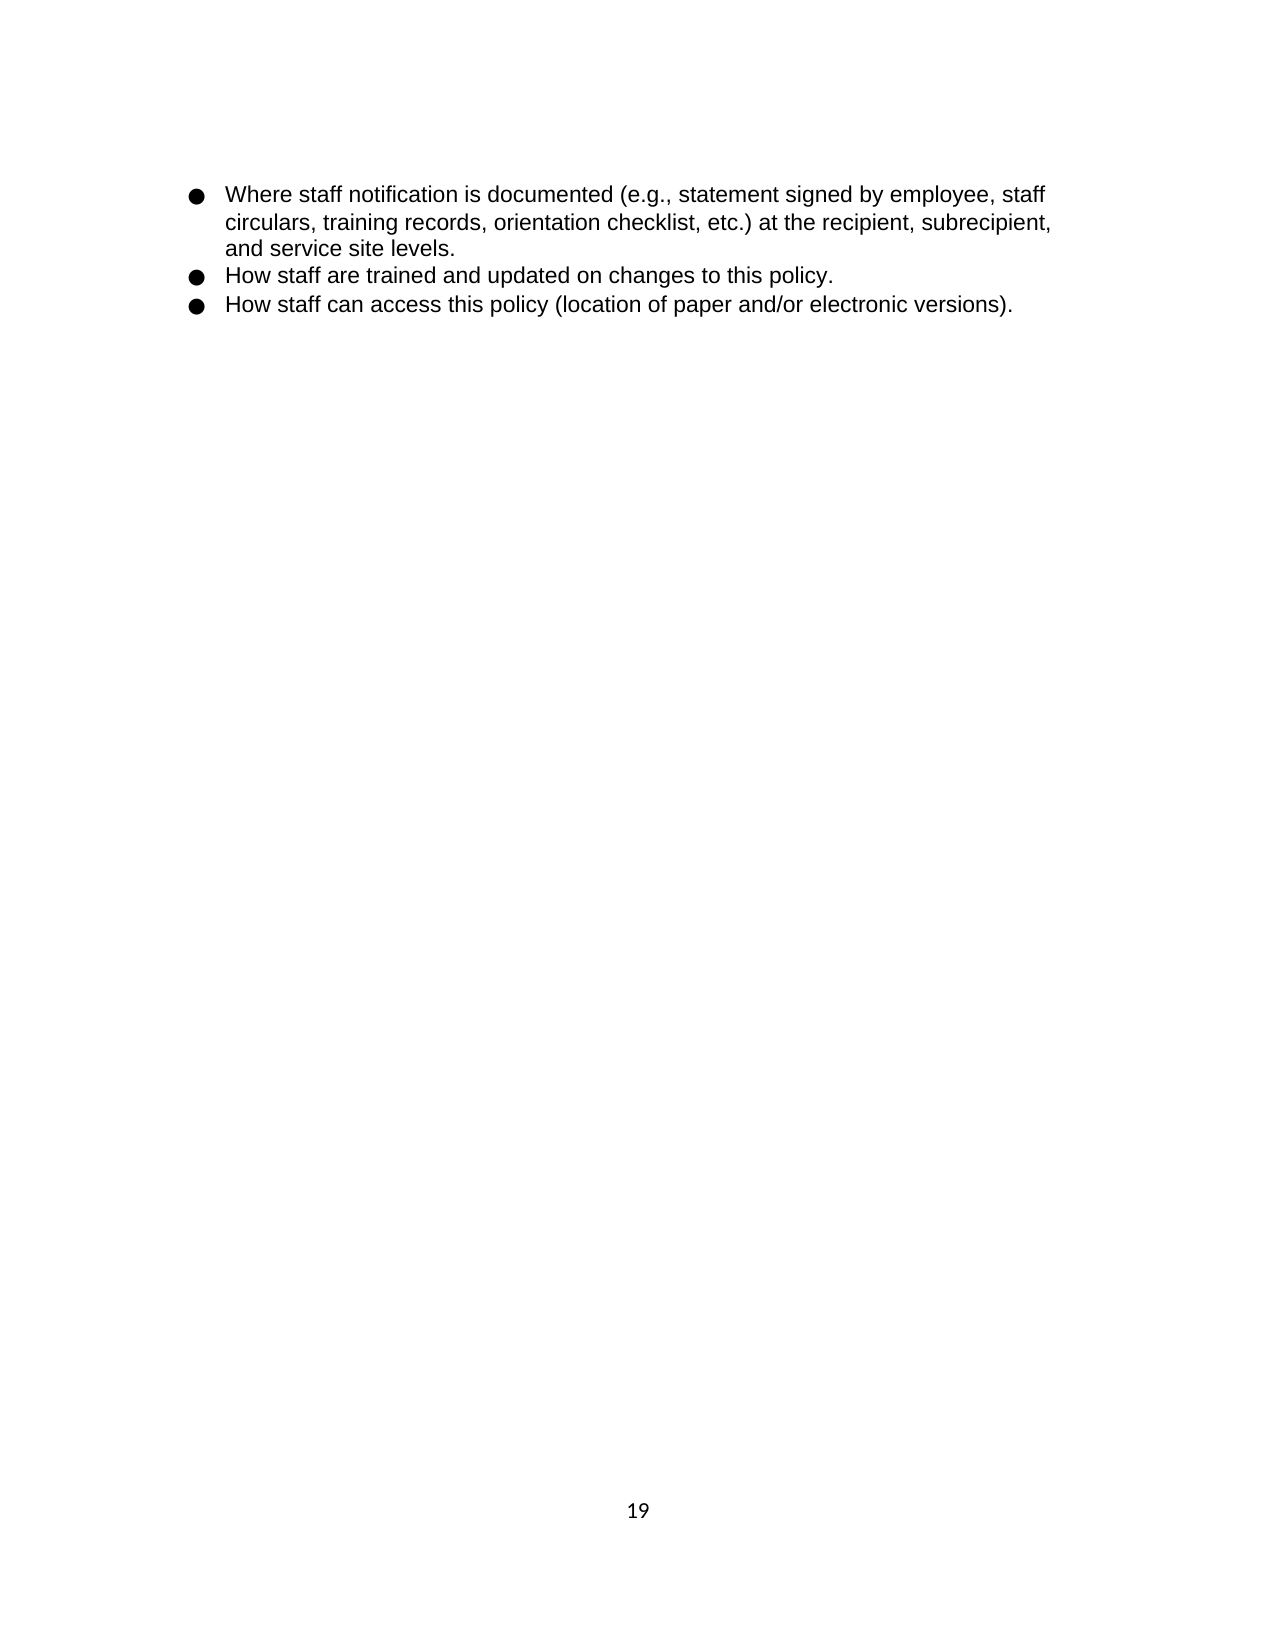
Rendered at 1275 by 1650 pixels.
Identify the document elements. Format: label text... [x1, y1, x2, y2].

list Where staff notification is documented (e.g., statement signed by employee, staff circulars, training records, orientation checklist, etc.) at the recipient, subrecipient, and service site levels. [187, 180, 1125, 261]
list How staff can access this policy (location of paper and/or electronic versions). [187, 290, 1125, 318]
list How staff are trained and updated on changes to this policy. [187, 261, 1125, 290]
